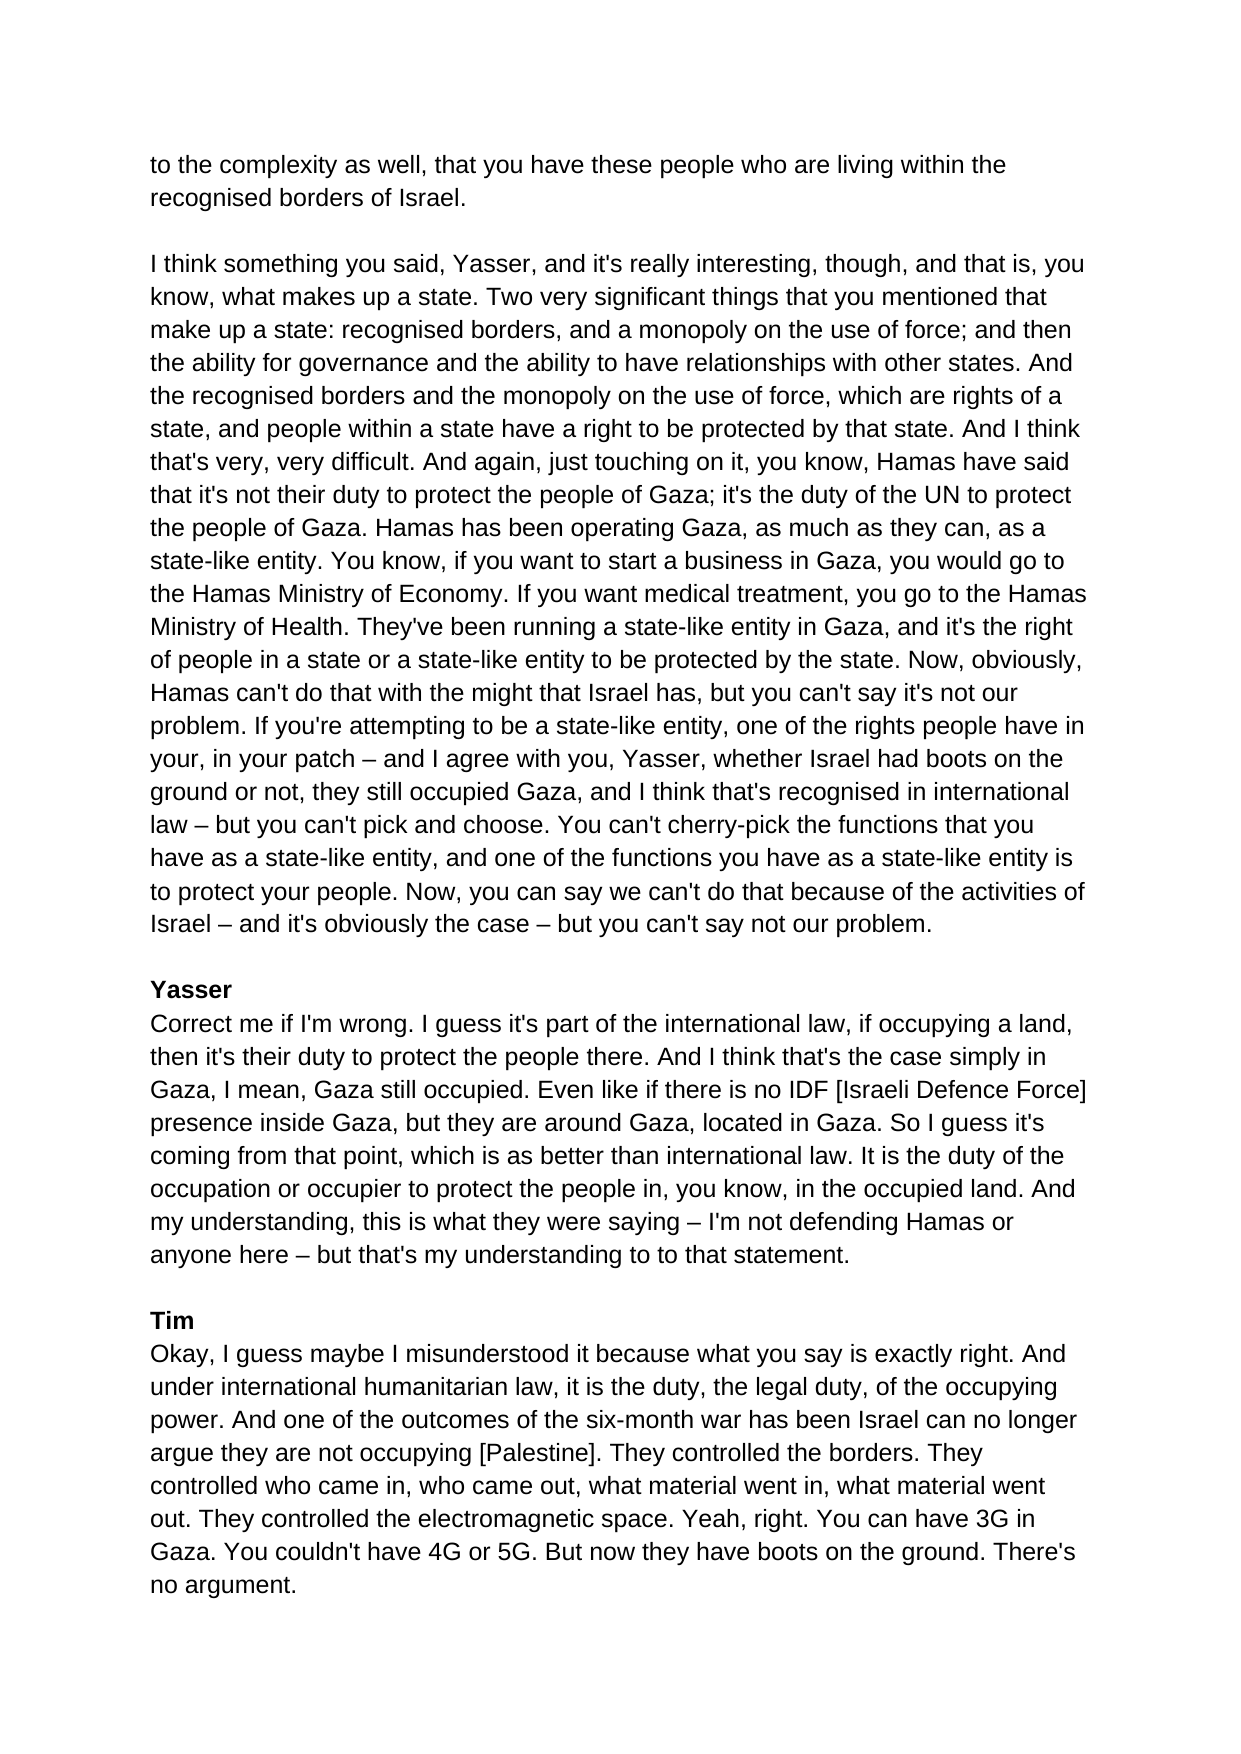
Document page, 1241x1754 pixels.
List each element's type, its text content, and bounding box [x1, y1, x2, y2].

text I think something you said, Yasser, and it's really interesting, though, and that is, you know, what makes up a state. Two very significant things that you mentioned that make up a state: recognised borders, and a monopoly on the use of force; and then the ability for governance and the ability to have relationships with other states. And the recognised borders and the monopoly on the use of force, which are rights of a state, and people within a state have a right to be protected by that state. And I think that's very, very difficult. And again, just touching on it, you know, Hamas have said that it's not their duty to protect the people of Gaza; it's the duty of the UN to protect the people of Gaza. Hamas has been operating Gaza, as much as they can, as a state-like entity. You know, if you want to start a business in Gaza, you would go to the Hamas Ministry of Economy. If you want medical treatment, you go to the Hamas Ministry of Health. They've been running a state-like entity in Gaza, and it's the right of people in a state or a state-like entity to be protected by the state. Now, obviously, Hamas can't do that with the might that Israel has, but you can't say it's not our problem. If you're attempting to be a state-like entity, one of the rights people have in your, in your patch – and I agree with you, Yasser, whether Israel had boots on the ground or not, they still occupied Gaza, and I think that's recognised in international law – but you can't pick and choose. You can't cherry-pick the functions that you have as a state-like entity, and one of the functions you have as a state-like entity is to protect your people. Now, you can say we can't do that because of the activities of Israel – and it's obviously the case – but you can't say not our problem. [150, 249, 1090, 938]
text Correct me if I'm wrong. I guess it's part of the international law, if occupying a land, then it's their duty to protect the people there. And I think that's the case simply in Gaza, I mean, Gaza still occupied. Even like if there is no IDF [Israeli Defence Force] presence inside Gaza, but they are around Gaza, located in Gaza. So I guess it's coming from that point, which is as better than international law. It is the duty of the occupation or occupier to protect the people in, you know, in the occupied land. And my understanding, this is what they were saying – I'm not defending Hamas or anyone here – but that's my understanding to to that statement. [150, 1008, 1090, 1268]
text Tim [150, 1306, 1090, 1334]
text Yasser [150, 976, 1090, 1004]
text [150, 150, 1090, 212]
text Okay, I guess maybe I misunderstood it because what you say is exactly right. And under international humanitarian law, it is the duty, the legal duty, of the occupying power. And one of the outcomes of the six-month war has been Israel can no longer argue they are not occupying [Palestine]. They controlled the borders. They controlled who came in, who came out, what material went in, what material went out. They controlled the electromagnetic space. Yeah, right. You can have 3G in Gaza. You couldn't have 4G or 5G. But now they have boots on the ground. There's no argument. [150, 1339, 1090, 1599]
